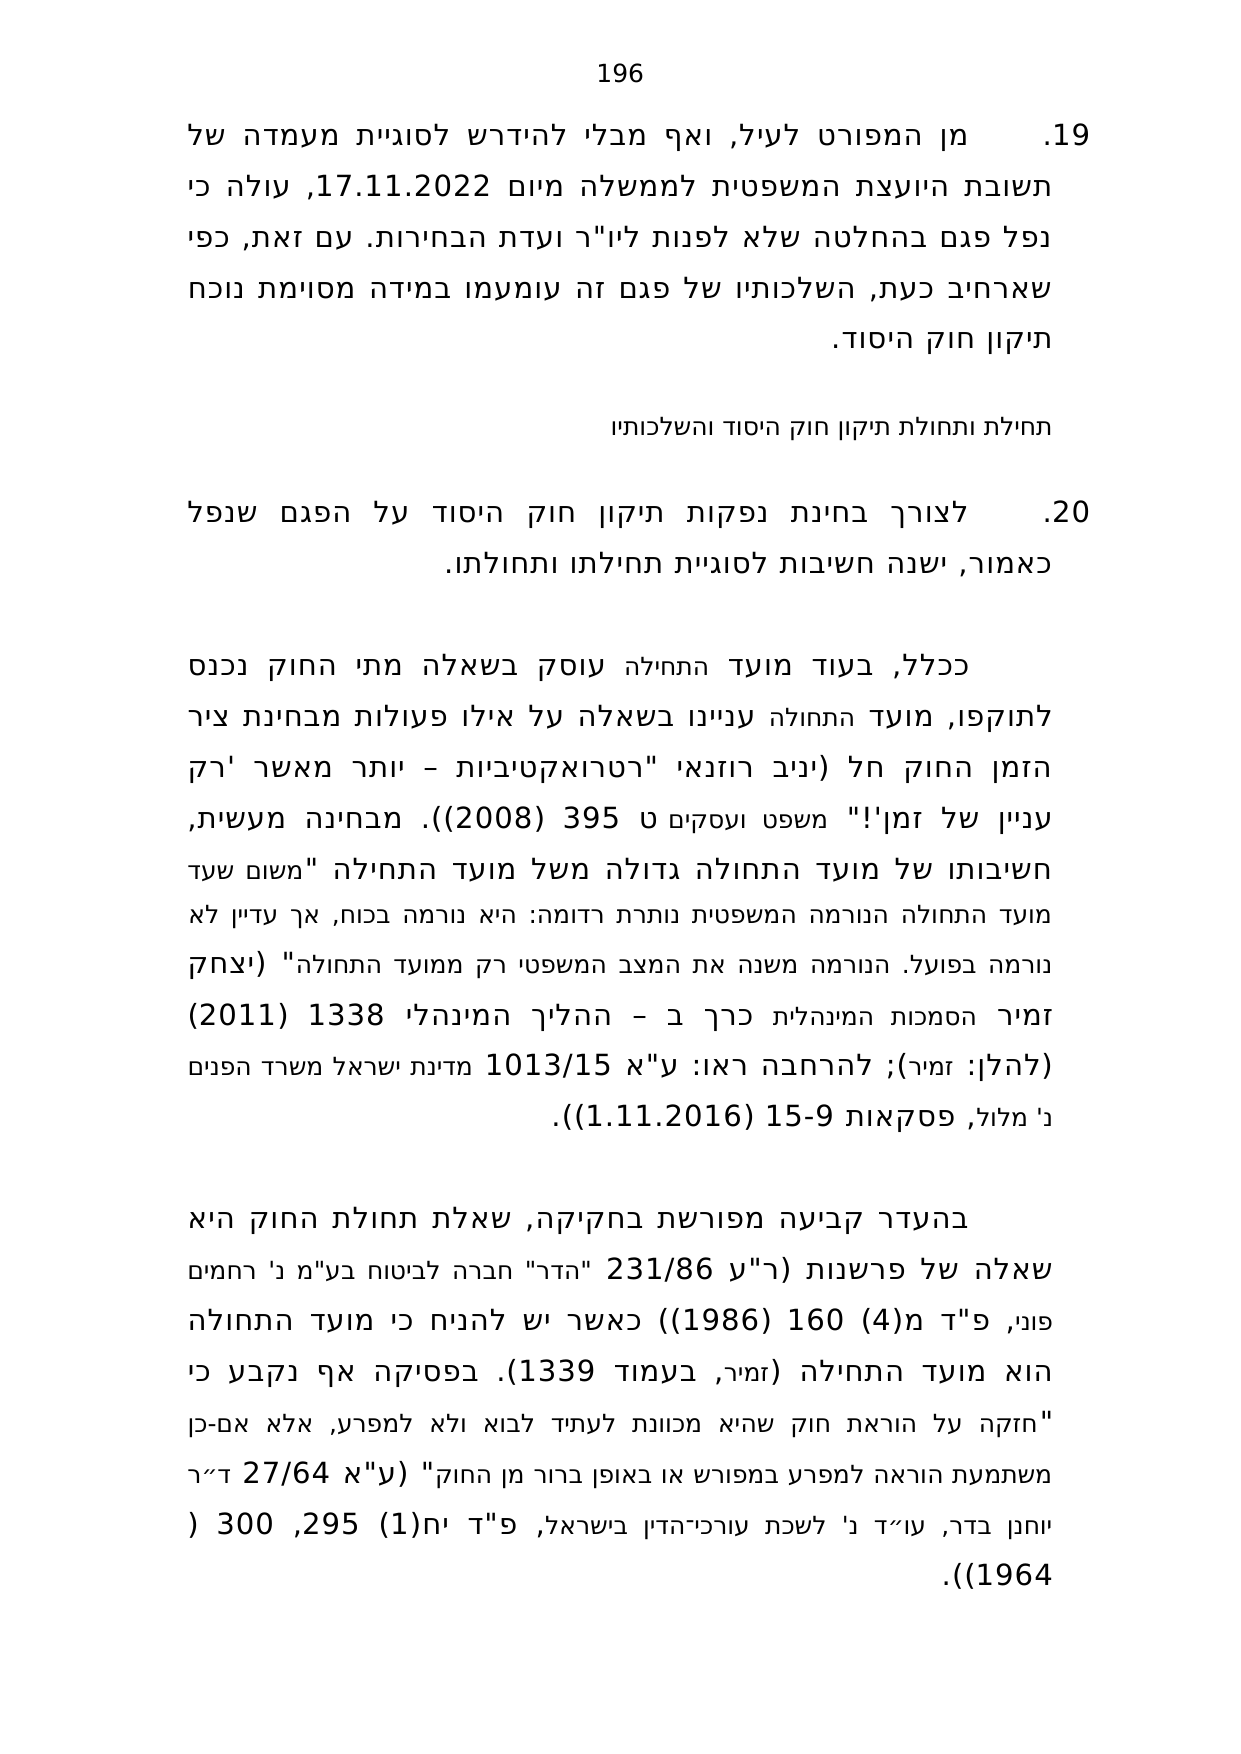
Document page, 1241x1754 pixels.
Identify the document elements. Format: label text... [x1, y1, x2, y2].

list תחילת ותחולת תיקון חוק היסוד והשלכותיו [187, 412, 1053, 441]
text לצורך בחינת נפקות תיקון חוק היסוד על הפגם שנפל כאמור, ישנה חשיבות לסוגיית תחילתו ותחולתו. [187, 496, 1053, 580]
list ככלל, בעוד מועד התחילה עוסק בשאלה מתי החוק נכנס לתוקפו, מועד התחולה עניינו בשאלה על אילו פעולות מבחינת ציר הזמן החוק חל (יניב רוזנאי "רטרואקטיביות – יותר מאשר 'רק עניין של זמן'!" משפט ועסקים ט 395 (2008)). מבחינה מעשית, חשיבותו של מועד התחולה גדולה משל מועד התחילה "משום שעד מועד התחולה הנורמה המשפטית נותרת רדומה: היא נורמה בכוח, אך עדיין לא נורמה בפועל. הנורמה משנה את המצב המשפטי רק ממועד התחולה" (יצחק זמיר הסמכות המינהלית כרך ב – ההליך המינהלי 1338 (2011) (להלן: זמיר); להרחבה ראו: ע"א 1013/15 מדינת ישראל משרד הפנים נ' מלול, פסקאות 15-9 (1.11.2016)). [187, 648, 1053, 1134]
text מן המפורט לעיל, ואף מבלי להידרש לסוגיית מעמדה של תשובת היועצת המשפטית לממשלה מיום 17.11.2022, עולה כי נפל פגם בהחלטה שלא לפנות ליו"ר ועדת הבחירות. עם זאת, כפי שארחיב כעת, השלכותיו של פגם זה עומעמו במידה מסוימת נוכח תיקון חוק היסוד. [187, 118, 1053, 356]
list בהעדר קביעה מפורשת בחקיקה, שאלת תחולת החוק היא שאלה של פרשנות (ר"ע 231/86 "הדר" חברה לביטוח בע"מ נ' רחמים פוני, פ"ד מ(4) 160 (1986)) כאשר יש להניח כי מועד התחולה הוא מועד התחילה (זמיר, בעמוד 1339). בפסיקה אף נקבע כי "חזקה על הוראת חוק שהיא מכוונת לעתיד לבוא ולא למפרע, אלא אם-כן משתמעת הוראה למפרע במפורש או באופן ברור מן החוק" (ע"א 27/64 ד״ר יוחנן בדר, עו״ד נ' לשכת עורכי־הדין בישראל, פ"ד יח(1) 295, 300 (1964)). [187, 1202, 1053, 1592]
